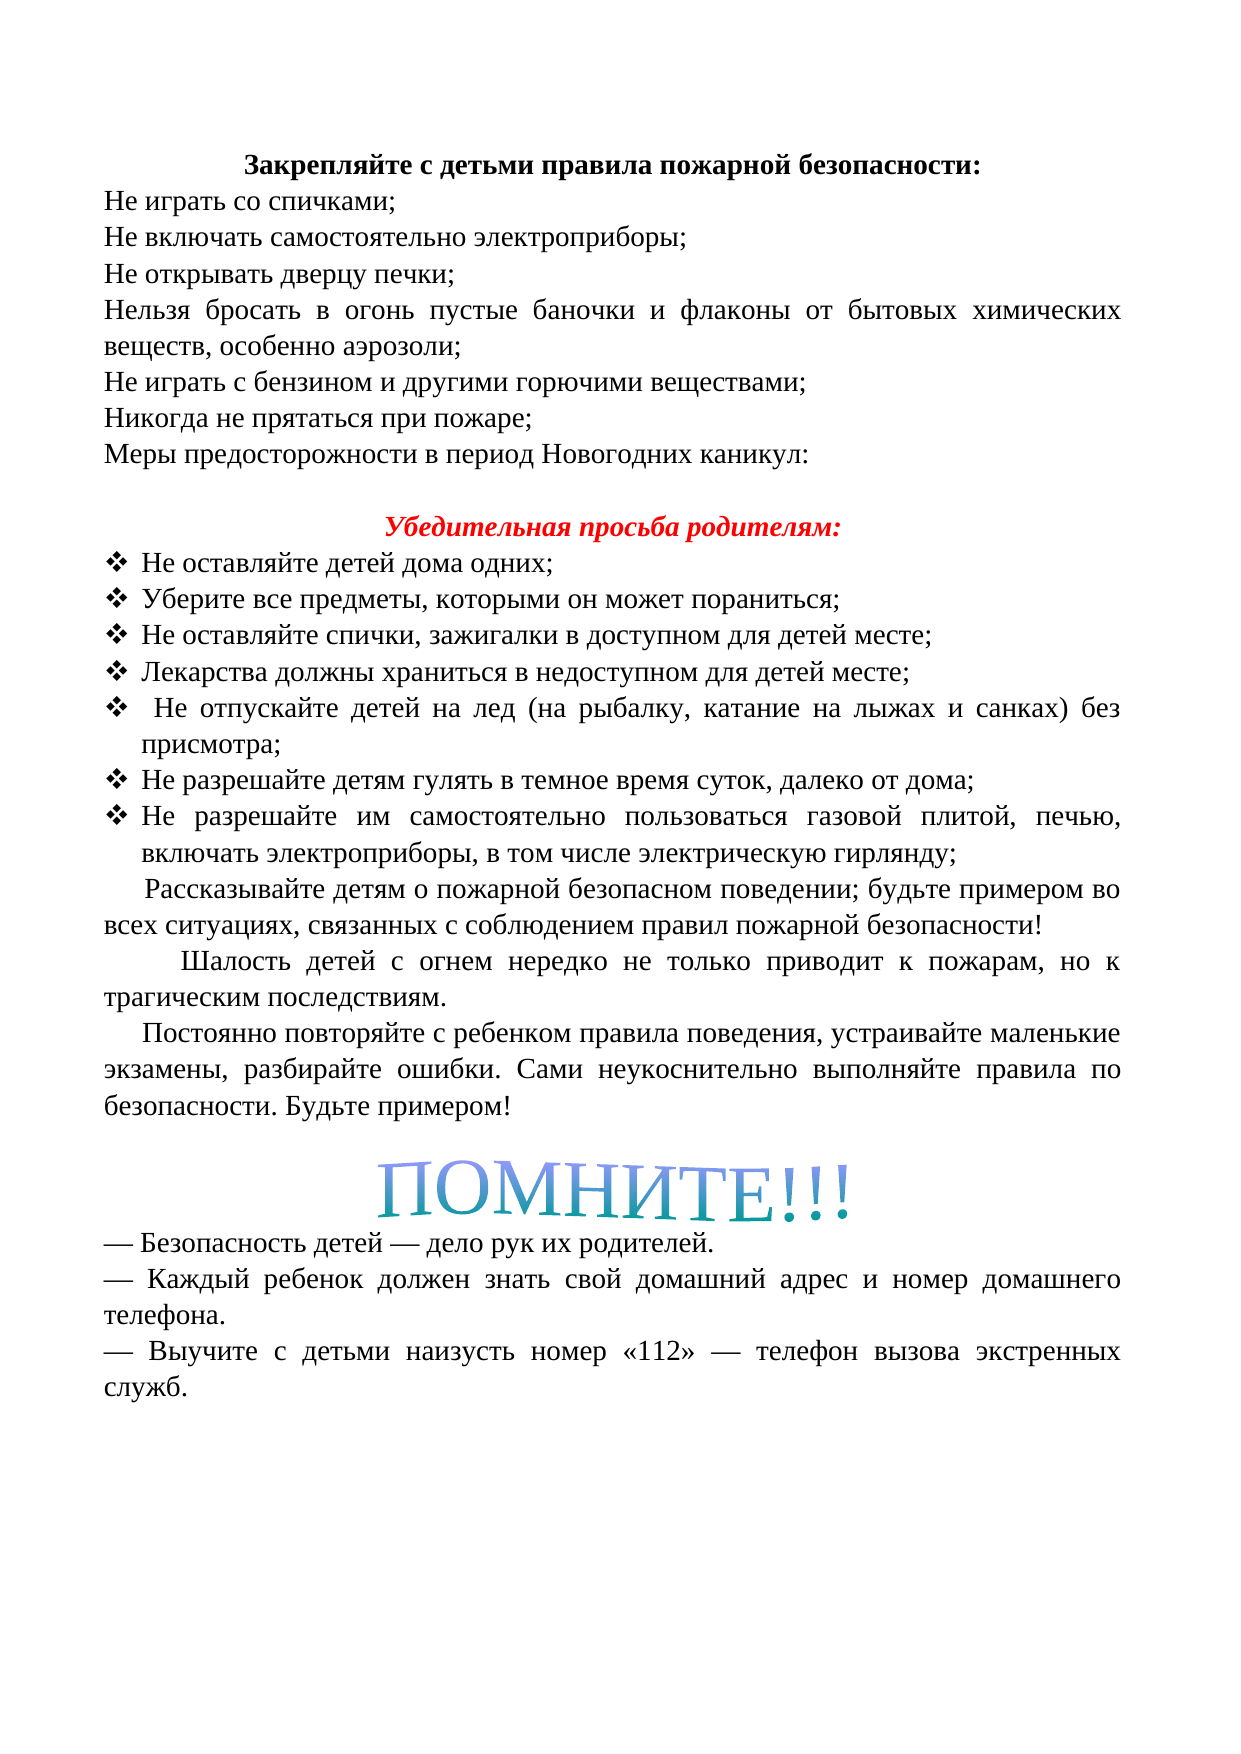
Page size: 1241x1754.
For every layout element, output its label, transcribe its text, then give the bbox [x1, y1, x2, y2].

text Не включать самостоятельно электроприборы; [103, 219, 1122, 253]
list Не оставляйте спички, зажигалки в доступном для детей месте; [103, 617, 1122, 651]
list Уберите все предметы, которыми он может пораниться; [103, 581, 1122, 615]
text Не открывать дверцу печки; [103, 256, 1122, 289]
text Постоянно повторяйте с ребенком правила поведения, устраивайте маленькие экзамены, разбирайте ошибки. Сами неукоснительно выполняйте правила по безопасности. Будьте примером! [103, 1016, 1122, 1121]
text Никогда не прятаться при пожаре; [103, 400, 1122, 434]
list Лекарства должны храниться в недоступном для детей месте; [103, 654, 1122, 687]
text Шалость детей с огнем нередко не только приводит к пожарам, но к трагическим последствиям. [103, 943, 1122, 1013]
text — Безопасность детей — дело рук их родителей. [103, 1225, 1122, 1258]
list Не отпускайте детей на лед (на рыбалку, катание на лыжах и санках) без присмотра; [103, 690, 1122, 760]
text Меры предосторожности в период Новогодних каникул: [103, 436, 1122, 470]
text Убедительная просьба родителям: [103, 509, 1122, 542]
text Закрепляйте с детьми правила пожарной безопасности: [103, 147, 1122, 181]
text Не играть со спичками; [103, 183, 1122, 217]
list Не разрешайте им самостоятельно пользоваться газовой плитой, печью, включать электроприборы, в том числе электрическую гирлянду; [103, 798, 1122, 868]
text Нельзя бросать в огонь пустые баночки и флаконы от бытовых химических веществ, особенно аэрозоли; [103, 292, 1122, 362]
text Не играть с бензином и другими горючими веществами; [103, 364, 1122, 398]
text Рассказывайте детям о пожарной безопасном поведении; будьте примером во всех ситуациях, связанных с соблюдением правил пожарной безопасности! [103, 871, 1122, 941]
text — Выучите с детьми наизусть номер «112» — телефон вызова экстренных служб. [103, 1333, 1122, 1403]
text — Каждый ребенок должен знать свой домашний адрес и номер домашнего телефона. [103, 1261, 1122, 1331]
list Не оставляйте детей дома одних; [103, 545, 1122, 578]
list Не разрешайте детям гулять в темное время суток, далеко от дома; [103, 762, 1122, 796]
